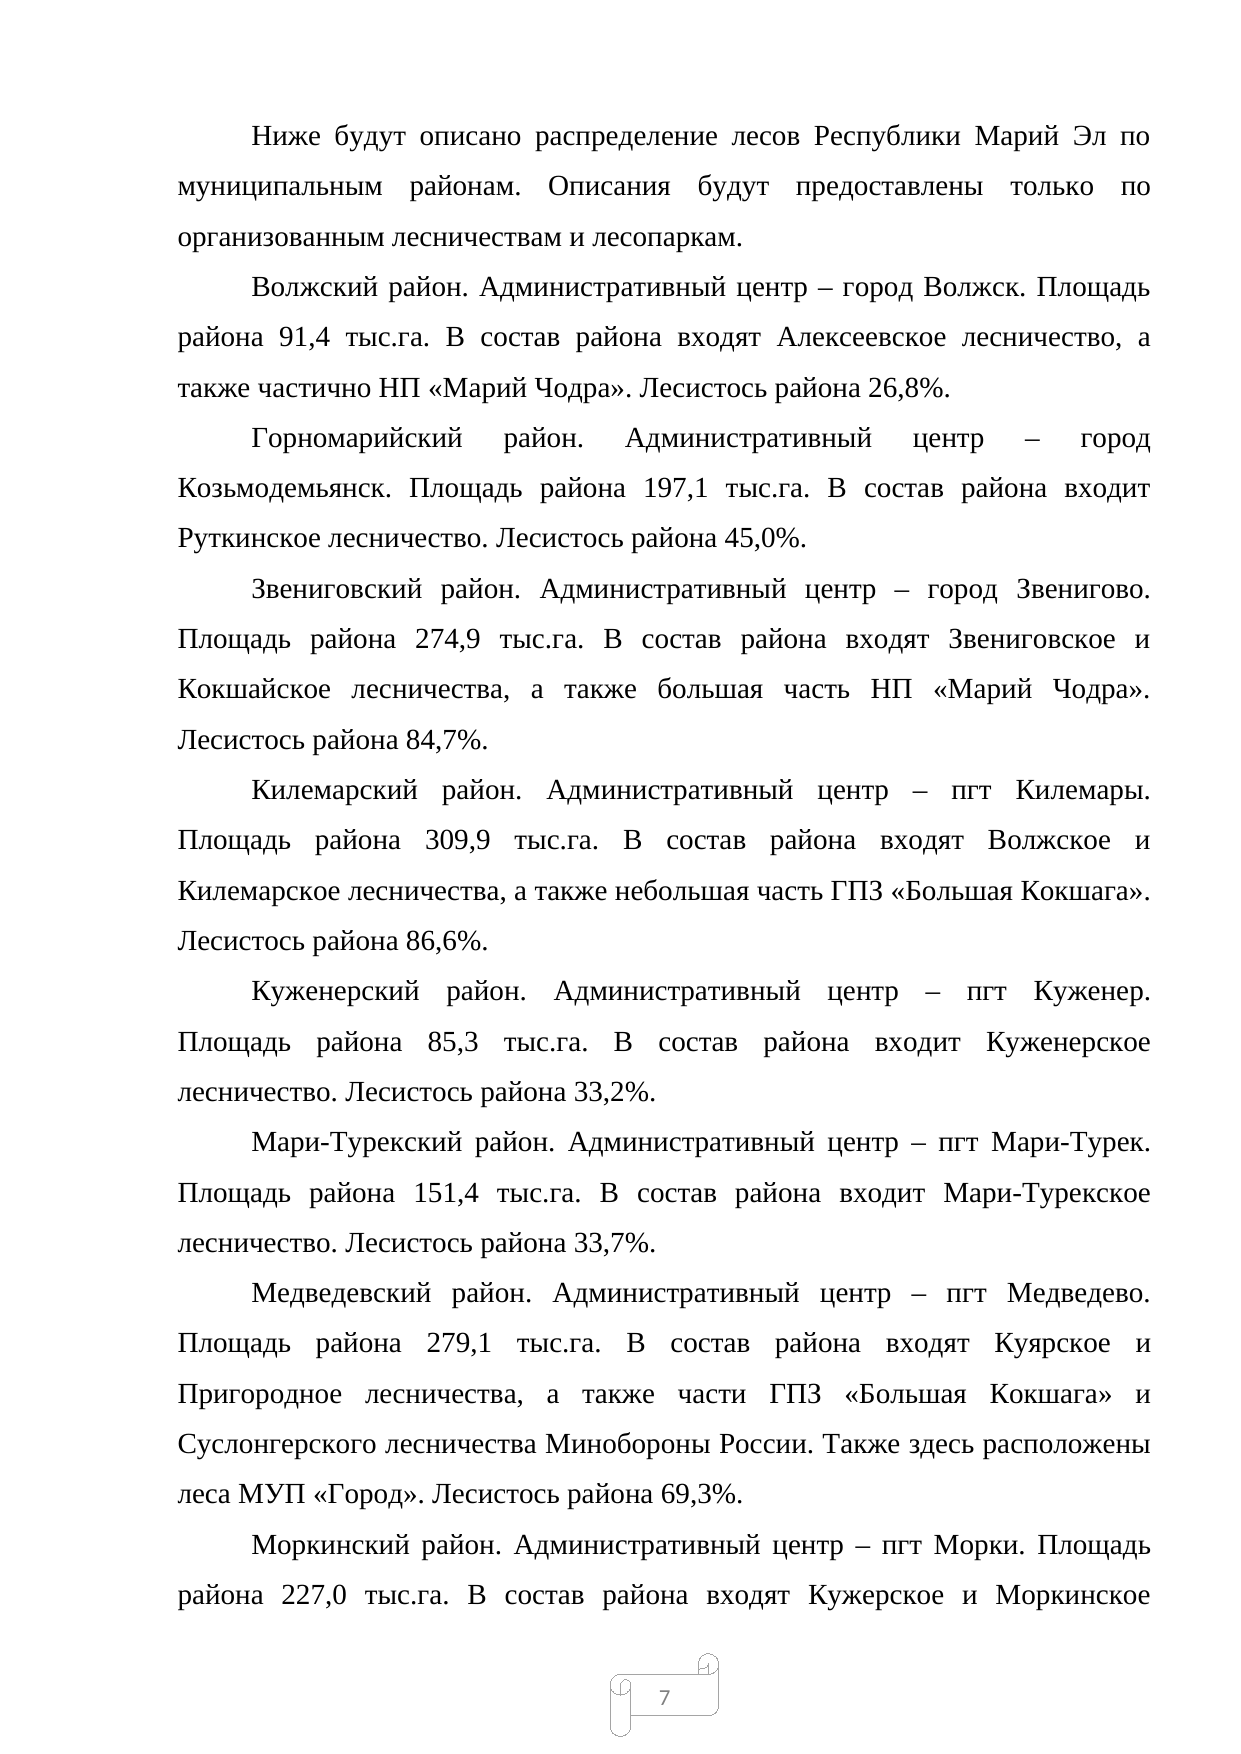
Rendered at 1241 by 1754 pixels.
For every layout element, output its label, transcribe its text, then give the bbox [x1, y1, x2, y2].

text Куженерский район. Административный центр – пгт Куженер. Площадь района 85,3 тыс.га. В состав района входит Куженерское лесничество. Лесистось района 33,2%. [177, 973, 1152, 1108]
text Килемарский район. Административный центр – пгт Килемары. Площадь района 309,9 тыс.га. В состав района входят Волжское и Килемарское лесничества, а также небольшая часть ГПЗ «Большая Кокшага». Лесистось района 86,6%. [177, 772, 1152, 957]
text Медведевский район. Административный центр – пгт Медведево. Площадь района 279,1 тыс.га. В состав района входят Куярское и Пригородное лесничества, а также части ГПЗ «Большая Кокшага» и Суслонгерского лесничества Минобороны России. Также здесь расположены леса МУП «Город». Лесистось района 69,3%. [177, 1275, 1152, 1510]
text Мари-Турекский район. Административный центр – пгт Мари-Турек. Площадь района 151,4 тыс.га. В состав района входит Мари-Турекское лесничество. Лесистось района 33,7%. [177, 1124, 1152, 1258]
text Горномарийский район. Административный центр – город Козьмодемьянск. Площадь района 197,1 тыс.га. В состав района входит Руткинское лесничество. Лесистось района 45,0%. [177, 420, 1152, 554]
text Ниже будут описано распределение лесов Республики Марий Эл по муниципальным районам. Описания будут предоставлены только по организованным лесничествам и лесопаркам. [177, 118, 1152, 252]
text Волжский район. Административный центр – город Волжск. Площадь района 91,4 тыс.га. В состав района входят Алексеевское лесничество, а также частично НП «Марий Чодра». Лесистось района 26,8%. [177, 269, 1152, 403]
text Звениговский район. Административный центр – город Звенигово. Площадь района 274,9 тыс.га. В состав района входят Звениговское и Кокшайское лесничества, а также большая часть НП «Марий Чодра». Лесистось района 84,7%. [177, 571, 1152, 755]
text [177, 1527, 1152, 1611]
